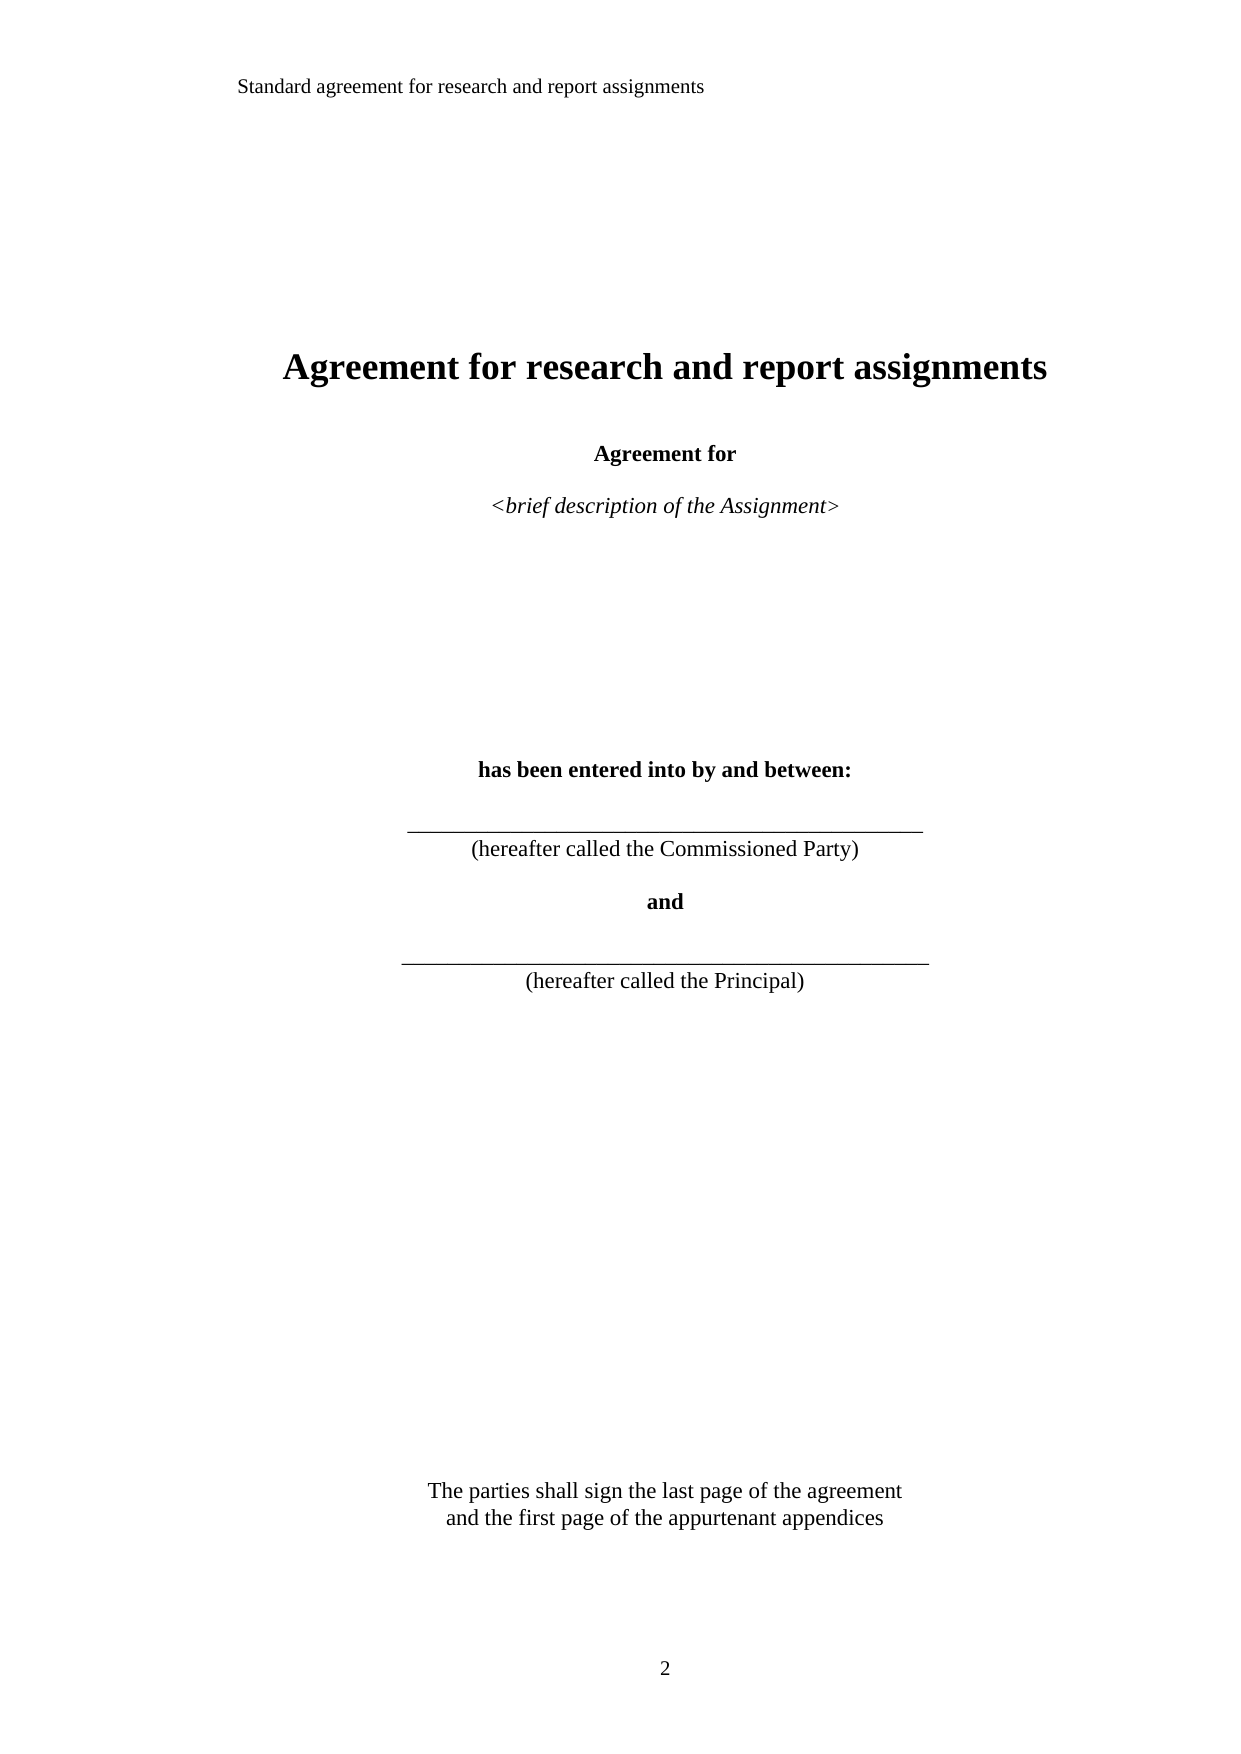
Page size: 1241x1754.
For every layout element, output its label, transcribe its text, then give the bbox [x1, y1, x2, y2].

text ______________________________________________ [237, 941, 1093, 967]
text _____________________________________________ [237, 809, 1093, 835]
text has been entered into by and between: [237, 756, 1093, 782]
text Agreement for [237, 440, 1093, 466]
text The parties shall sign the last page of the agreement [237, 1477, 1093, 1504]
title Agreement for research and report assignments [237, 344, 1093, 387]
text <brief description of the Assignment> [237, 493, 1093, 519]
text and [237, 888, 1093, 914]
text (hereafter called the Principal) [237, 967, 1093, 993]
text and the first page of the appurtenant appendices [237, 1504, 1093, 1530]
text (hereafter called the Commissioned Party) [237, 835, 1093, 862]
